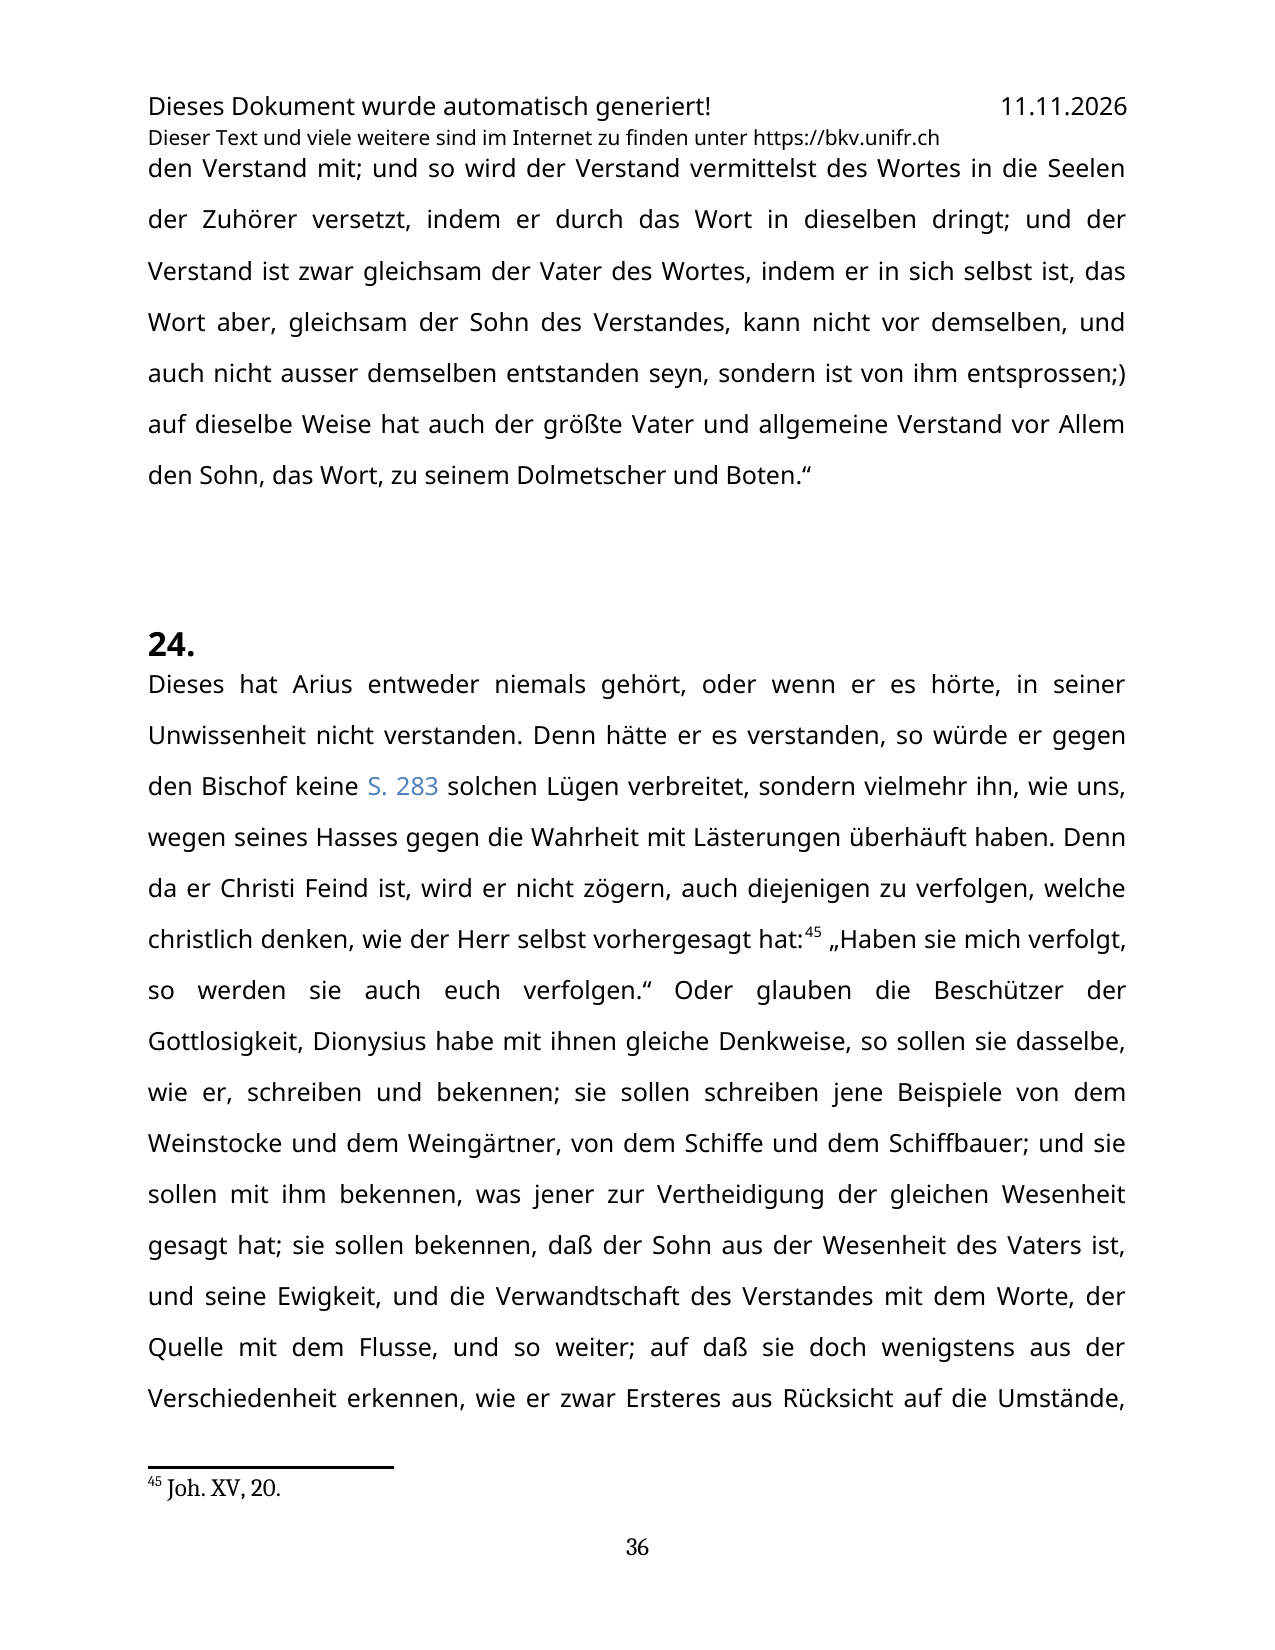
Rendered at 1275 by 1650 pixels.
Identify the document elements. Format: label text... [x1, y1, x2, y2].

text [148, 666, 1127, 1415]
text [148, 151, 1127, 491]
subtitle 24. [148, 621, 1127, 666]
